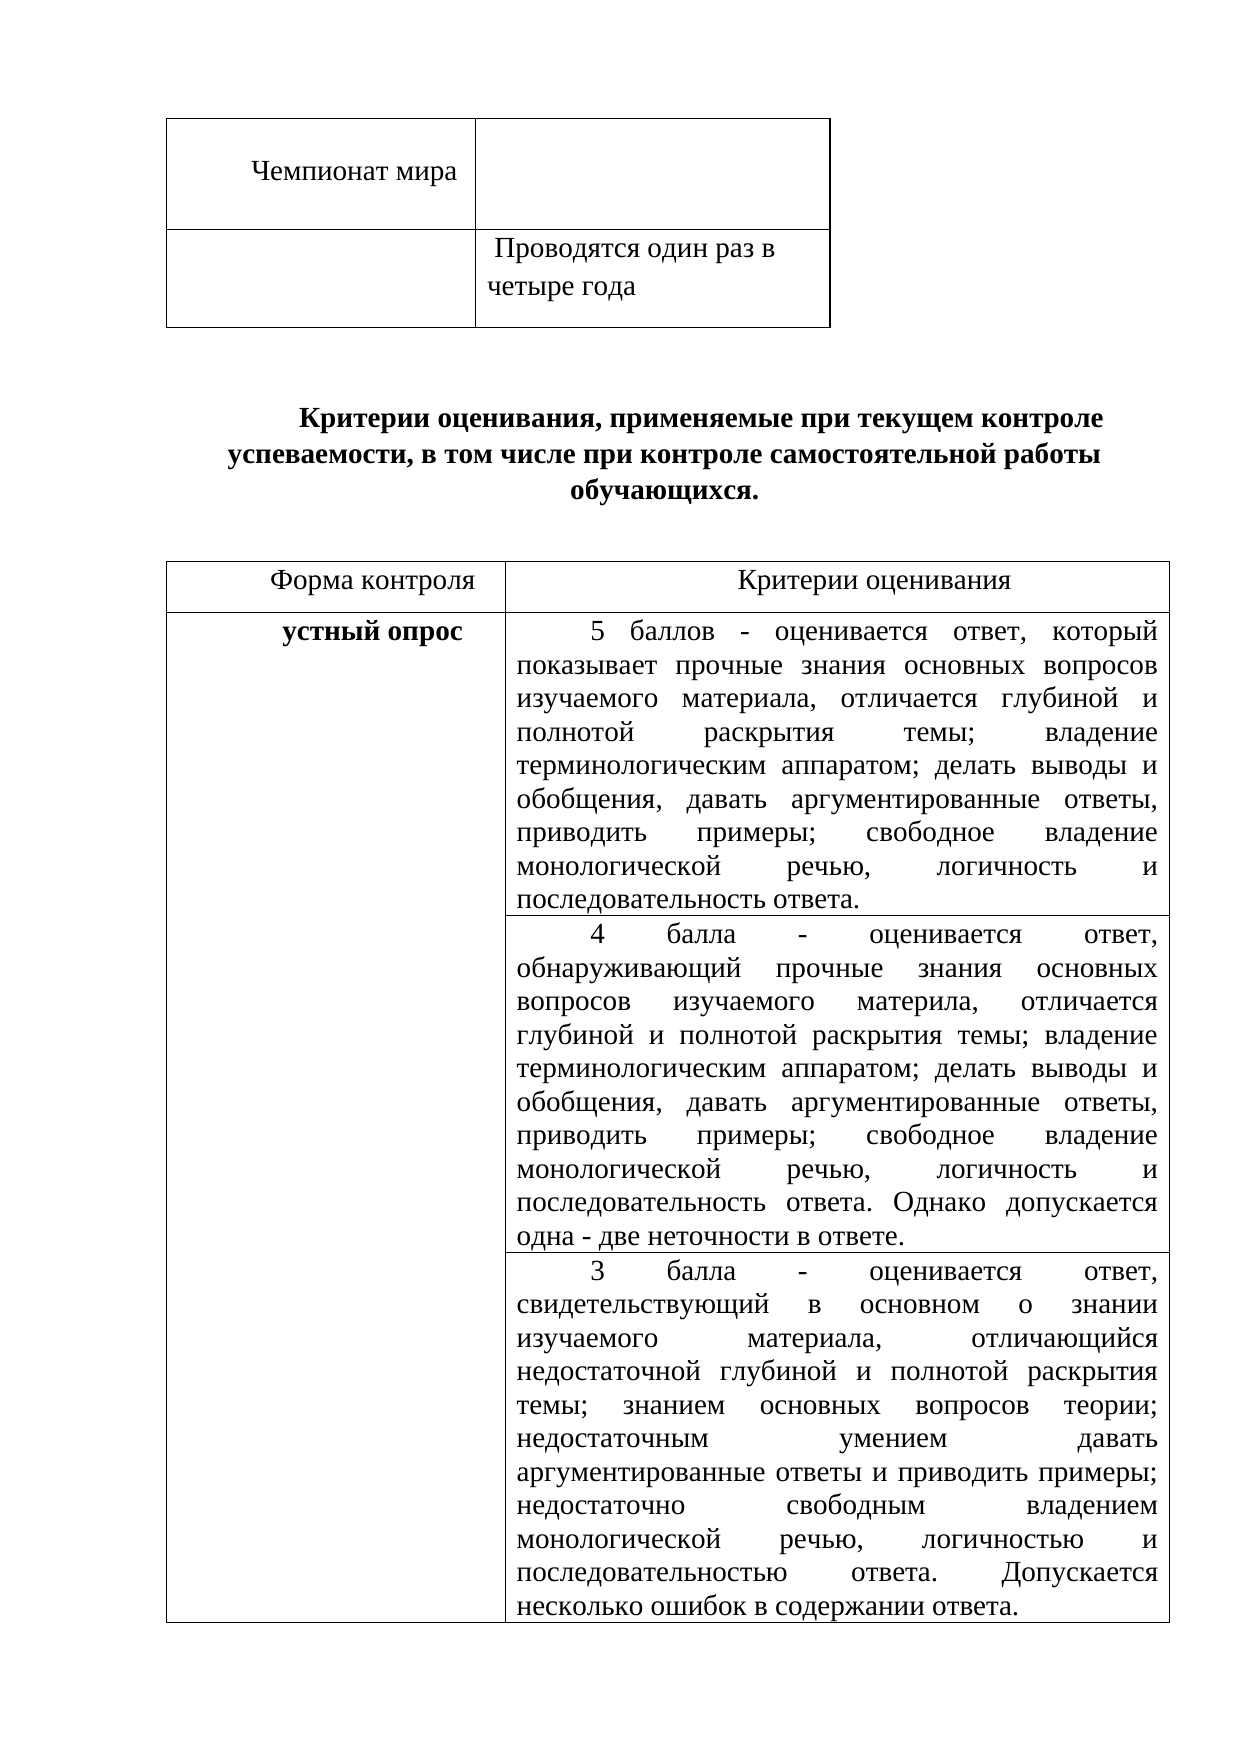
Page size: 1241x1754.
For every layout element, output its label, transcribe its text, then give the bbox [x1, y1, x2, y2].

text Критерии оценивания, применяемые при текущем контроле успеваемости, в том числе при контроле самостоятельной работы обучающихся. [177, 400, 1152, 506]
table_cell [476, 119, 829, 229]
table_cell устный опрос [167, 613, 505, 1622]
table_cell Чемпионат мира [167, 119, 475, 229]
table_cell 4 балла - оценивается ответ, обнаруживающий прочные знания основных вопросов изучаемого материла, отличается глубиной и полнотой раскрытия темы; владение терминологическим аппаратом; делать выводы и обобщения, давать аргументированные ответы, приводить примеры; свободное владение монологической речью, логичность и последовательность ответа. Однако допускается одна - две неточности в ответе. [506, 916, 1169, 1252]
table_cell 5 баллов - оценивается ответ, который показывает прочные знания основных вопросов изучаемого материала, отличается глубиной и полнотой раскрытия темы; владение терминологическим аппаратом; делать выводы и обобщения, давать аргументированные ответы, приводить примеры; свободное владение монологической речью, логичность и последовательность ответа. [506, 613, 1169, 915]
table_cell Проводятся один раз в четыре года [476, 230, 829, 327]
table_header Форма контроля [167, 562, 505, 612]
table_cell 3 балла - оценивается ответ, свидетельствующий в основном о знании изучаемого материала, отличающийся недостаточной глубиной и полнотой раскрытия темы; знанием основных вопросов теории; недостаточным умением давать аргументированные ответы и приводить примеры; недостаточно свободным владением монологической речью, логичностью и последовательностью ответа. Допускается несколько ошибок в содержании ответа. [506, 1253, 1169, 1622]
table_cell [167, 230, 475, 327]
table_header Критерии оценивания [506, 562, 1169, 612]
